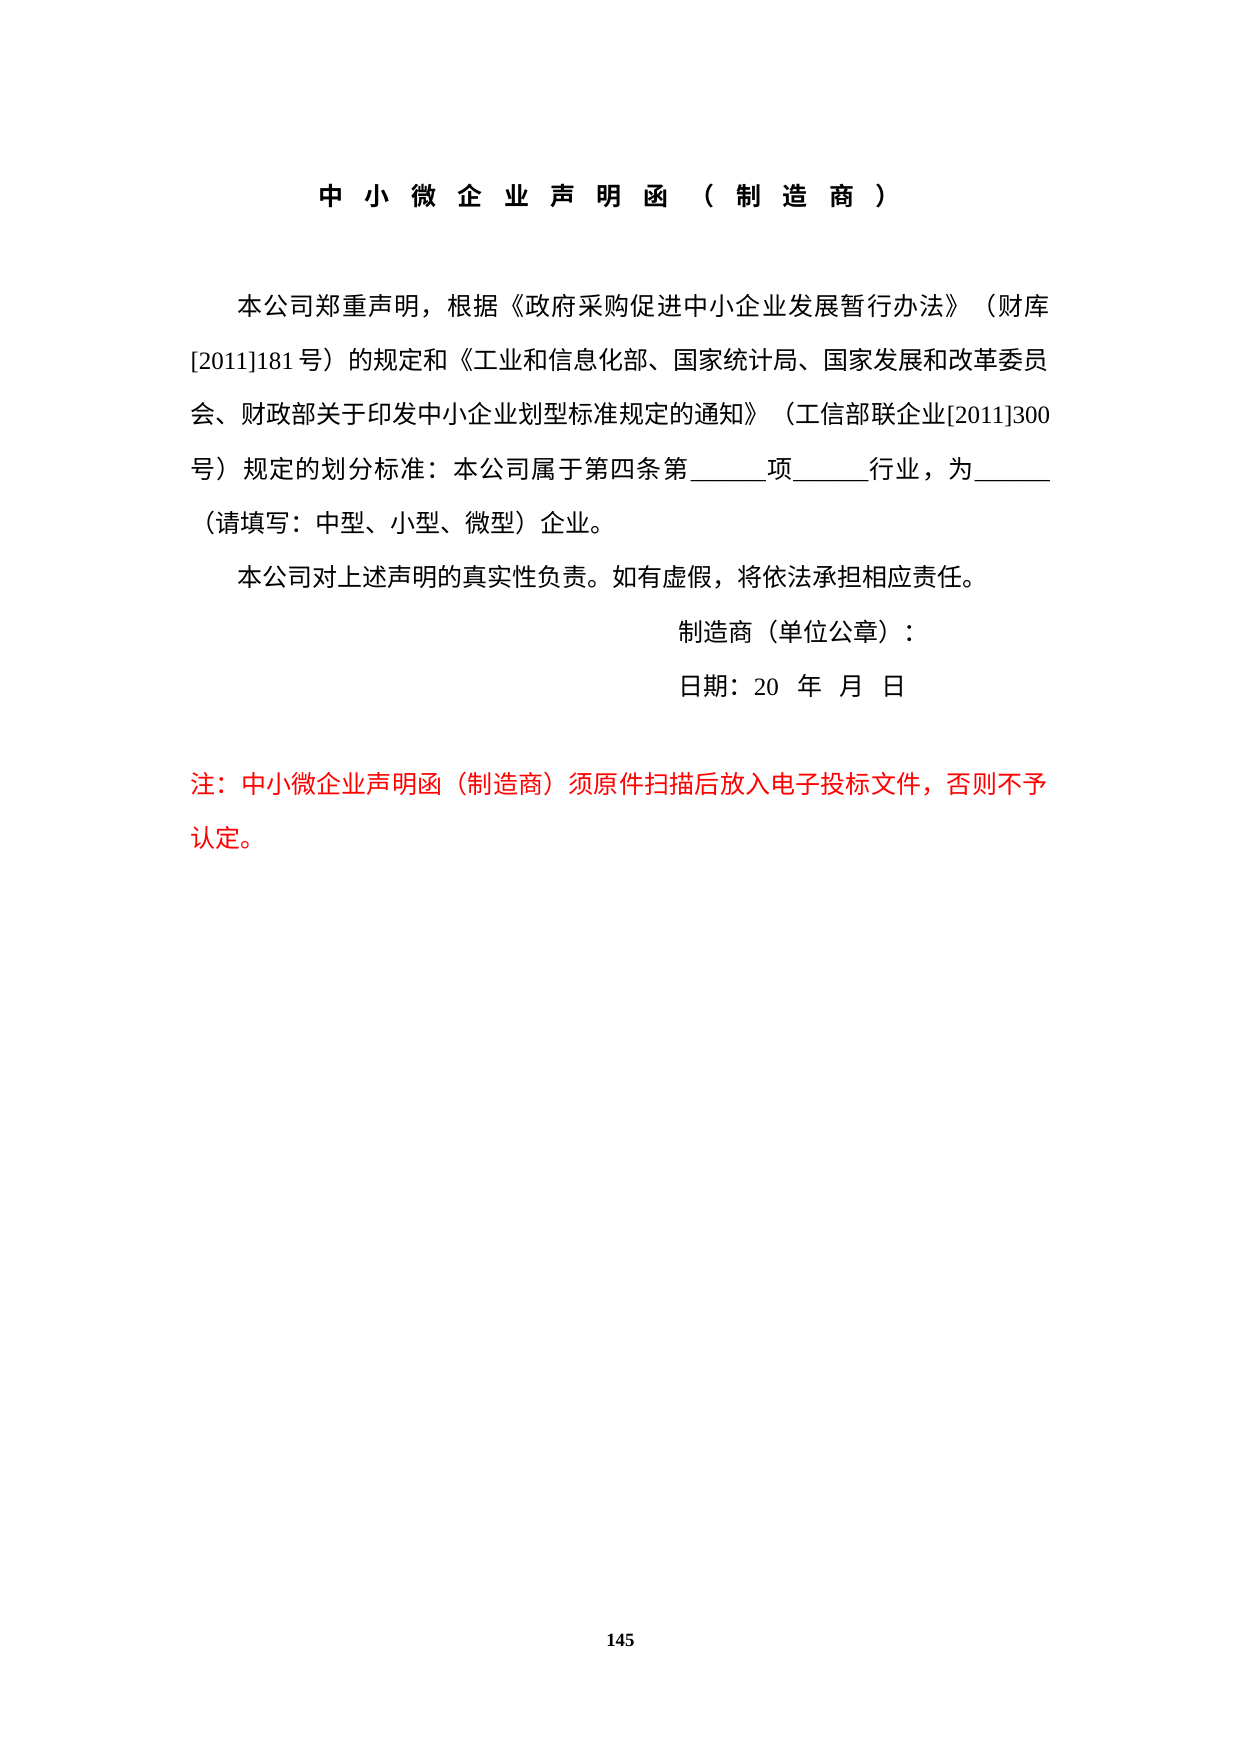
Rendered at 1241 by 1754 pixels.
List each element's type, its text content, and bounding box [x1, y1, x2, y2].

text 注：中小微企业声明函（制造商）须原件扫描后放入电子投标文件，否则不予认定。 [190, 764, 1050, 855]
text 本公司对上述声明的真实性负责。如有虚假，将依法承担相应责任。 [190, 558, 1050, 594]
text 中小微企业声明函（制造商） [190, 164, 1050, 224]
text 制造商（单位公章）： [190, 612, 1050, 648]
text 日期：20 年 月 日 [190, 667, 1050, 703]
text 本公司郑重声明，根据《政府采购促进中小企业发展暂行办法》（财库[2011]181号）的规定和《工业和信息化部、国家统计局、国家发展和改革委员会、财政部关于印发中小企业划型标准规定的通知》（工信部联企业[2011]300号）规定的划分标准：本公司属于第四条第______项______行业，为______（请填写：中型、小型、微型）企业。 [190, 286, 1050, 540]
